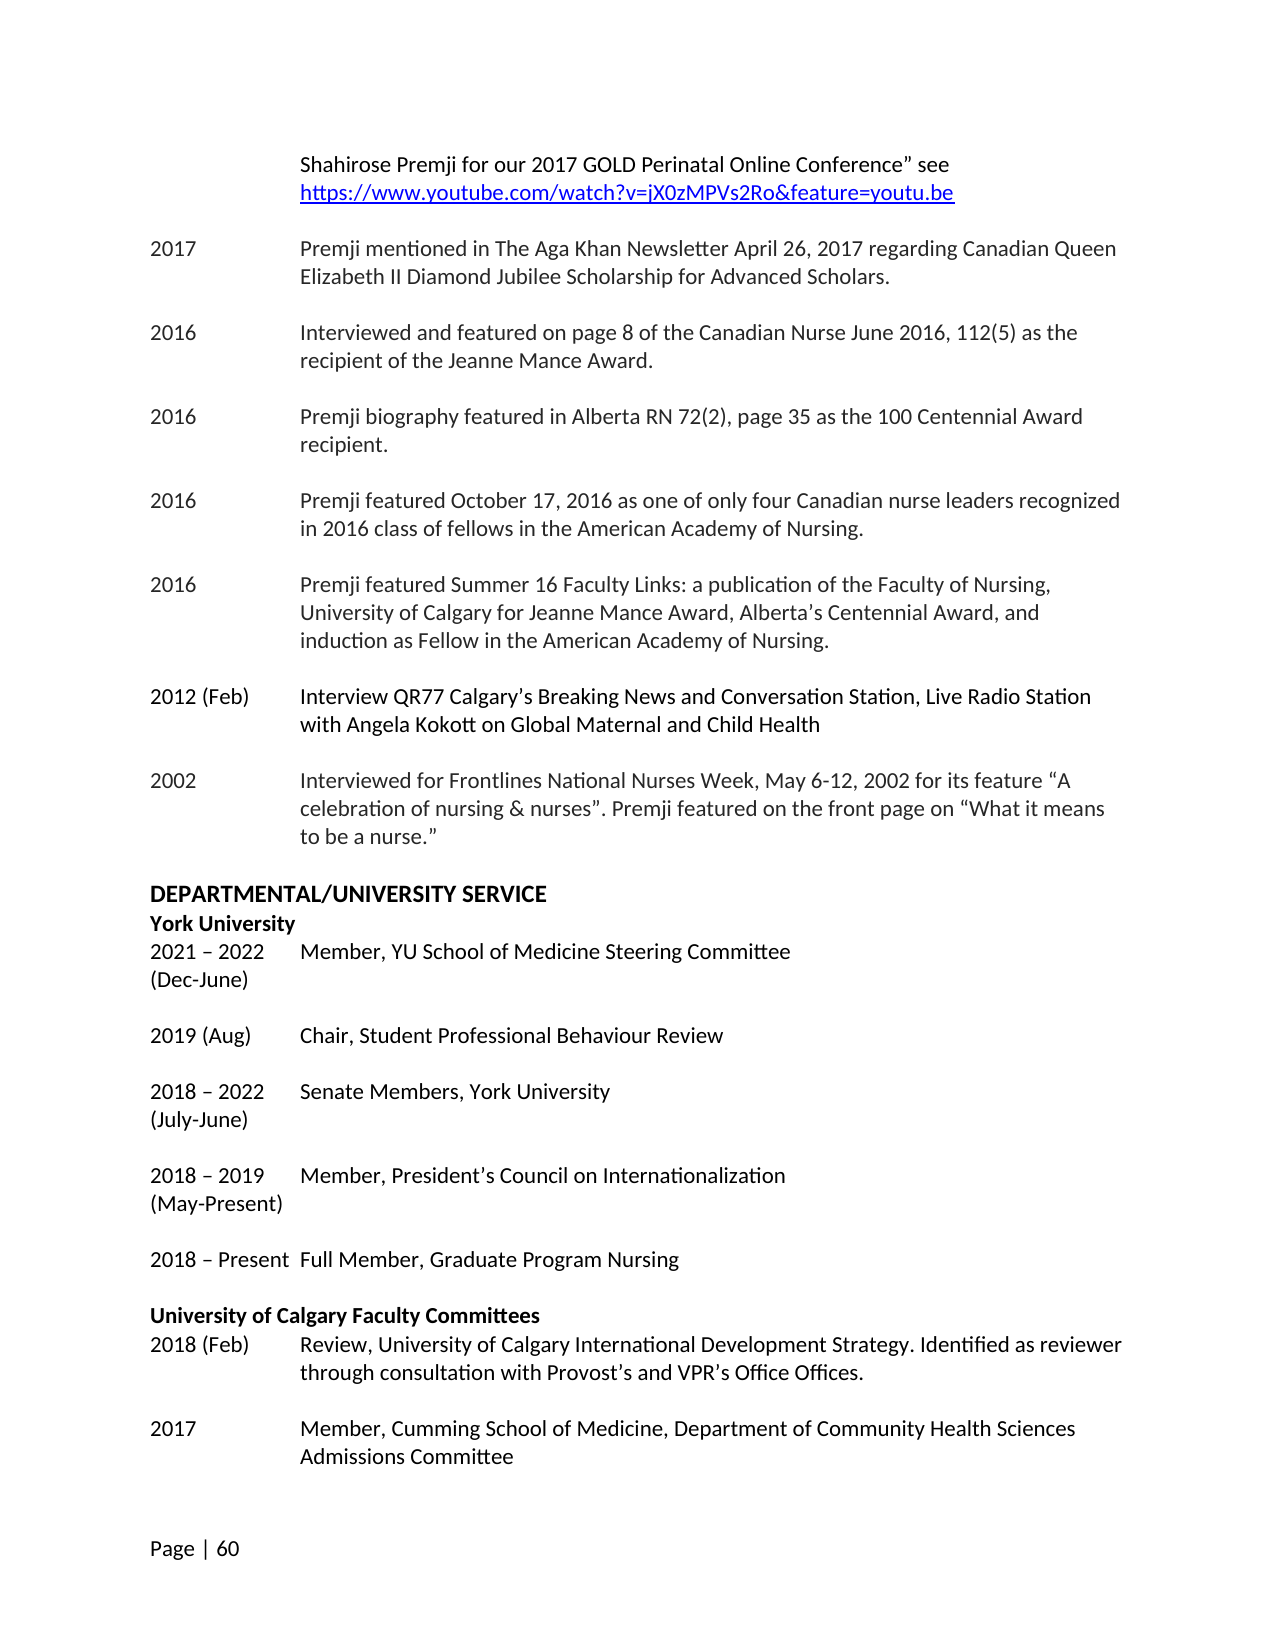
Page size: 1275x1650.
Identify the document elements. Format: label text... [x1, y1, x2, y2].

text 2017 Member, Cumming School of Medicine, Department of Community Health Sciences Admissions Committee [150, 1414, 1125, 1470]
text (May-Present) [150, 1189, 1125, 1217]
text 2018 – 2019 Member, President’s Council on Internationalization [150, 1161, 1125, 1189]
text 2018 (Feb) Review, University of Calgary International Development Strategy. Identified as reviewer through consultation with Provost’s and VPR’s Office Offices. [150, 1330, 1125, 1386]
text 2018 – Present Full Member, Graduate Program Nursing [150, 1245, 1125, 1273]
text 2018 – 2022 Senate Members, York University [150, 1077, 1125, 1105]
text 2002 Interviewed for Frontlines National Nurses Week, May 6-12, 2002 for its feature “A celebration of nursing & nurses”. Premji featured on the front page on “What it means to be a nurse.” [150, 766, 1125, 851]
subtitle University of Calgary Faculty Committees [150, 1302, 1125, 1330]
text 2019 (Aug) Chair, Student Professional Behaviour Review [150, 1021, 1125, 1049]
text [150, 150, 1125, 206]
text 2016 Premji featured October 17, 2016 as one of only four Canadian nurse leaders recognized in 2016 class of fellows in the American Academy of Nursing. [150, 486, 1125, 542]
text DEPARTMENTAL/UNIVERSITY SERVICE [150, 878, 1125, 909]
text 2016 Premji biography featured in Alberta RN 72(2), page 35 as the 100 Centennial Award recipient. [150, 402, 1125, 458]
text 2012 (Feb) Interview QR77 Calgary’s Breaking News and Conversation Station, Live Radio Station with Angela Kokott on Global Maternal and Child Health [150, 682, 1125, 738]
text 2017 Premji mentioned in The Aga Khan Newsletter April 26, 2017 regarding Canadian Queen Elizabeth II Diamond Jubilee Scholarship for Advanced Scholars. [150, 234, 1125, 290]
subtitle York University [150, 909, 1125, 937]
text (July-June) [150, 1105, 1125, 1133]
text 2016 Interviewed and featured on page 8 of the Canadian Nurse June 2016, 112(5) as the recipient of the Jeanne Mance Award. [150, 318, 1125, 374]
text 2016 Premji featured Summer 16 Faculty Links: a publication of the Faculty of Nursing, University of Calgary for Jeanne Mance Award, Alberta’s Centennial Award, and induction as Fellow in the American Academy of Nursing. [150, 570, 1125, 654]
text (Dec-June) [150, 965, 1125, 993]
text 2021 – 2022 Member, YU School of Medicine Steering Committee [150, 937, 1125, 965]
